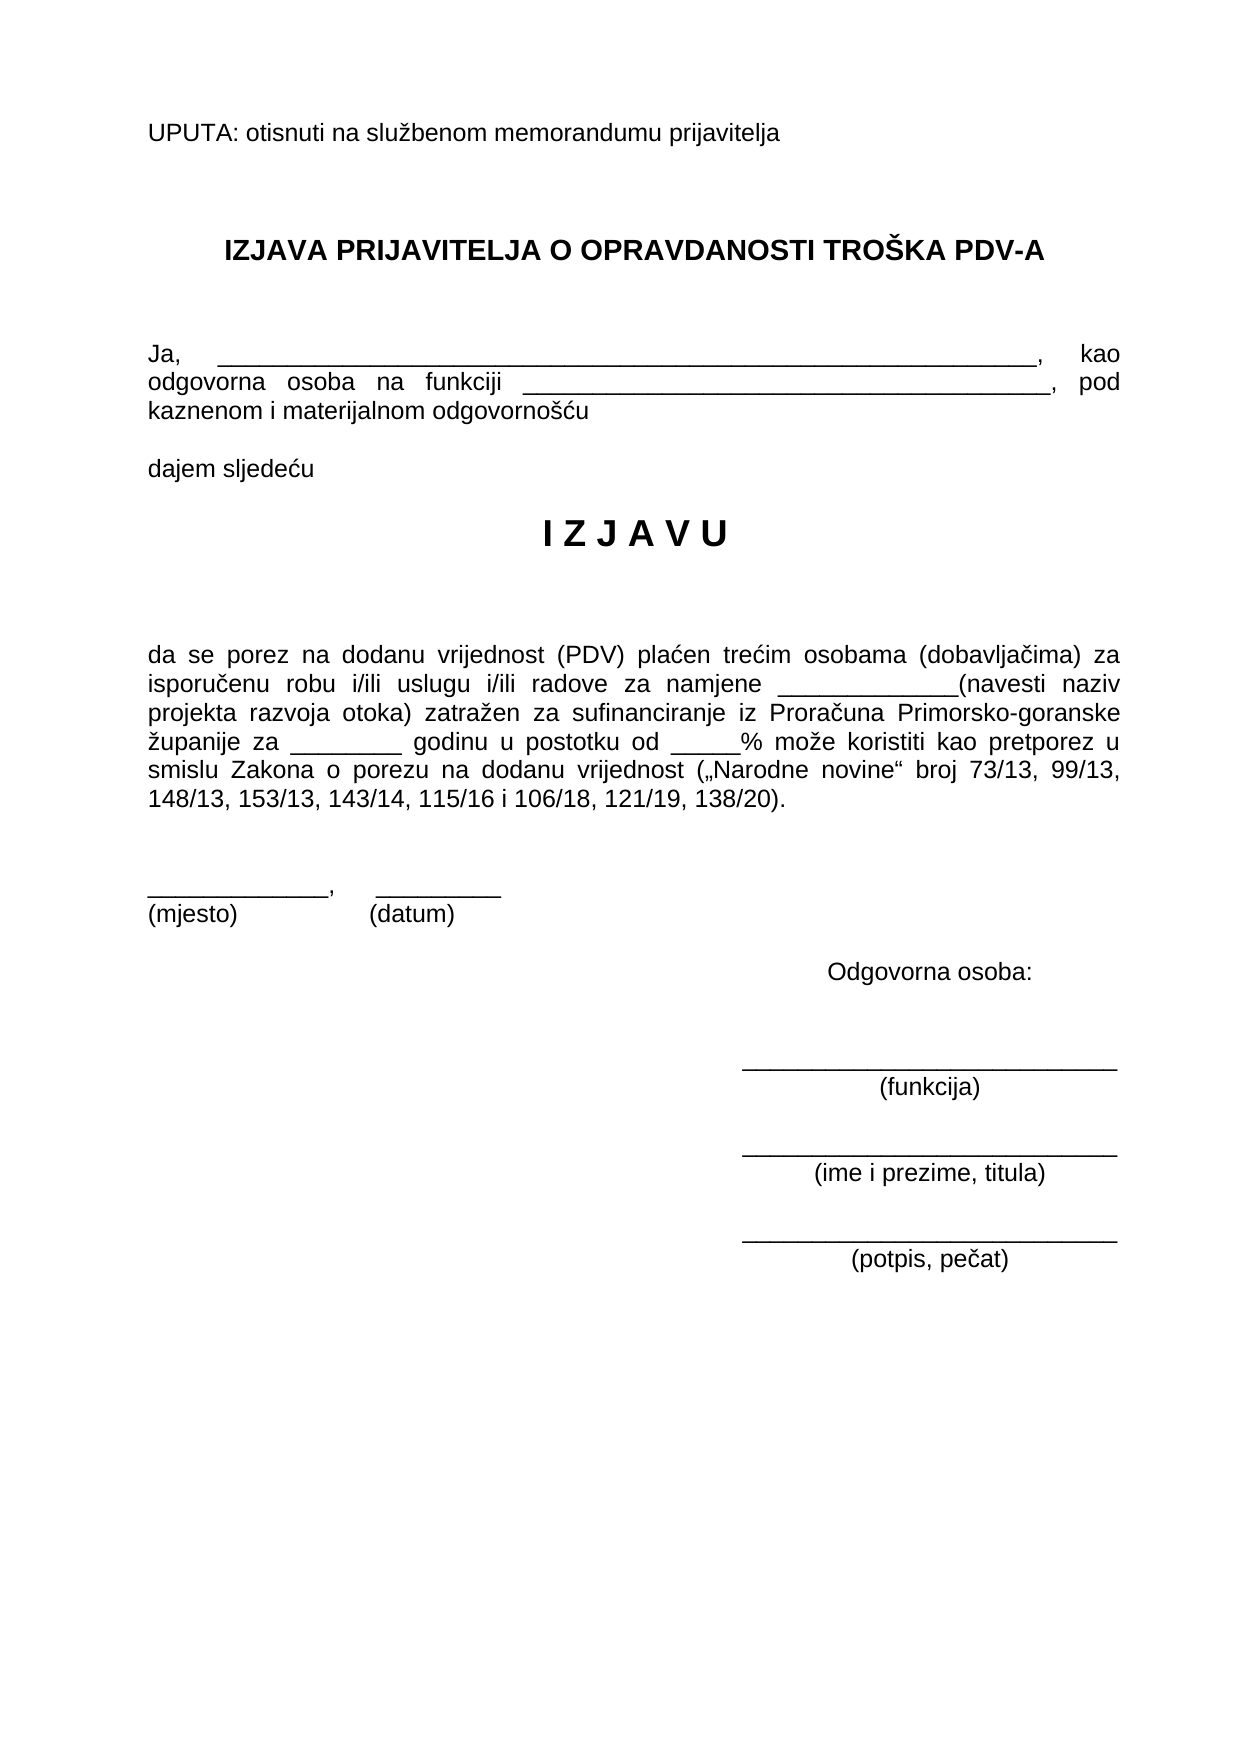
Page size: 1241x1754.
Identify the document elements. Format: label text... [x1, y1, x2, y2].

text _____________, _________ [148, 870, 1122, 899]
text (potpis, pečat) [738, 1244, 1122, 1273]
text Odgovorna osoba: [738, 957, 1122, 985]
text ___________________________ [738, 1215, 1122, 1244]
text UPUTA: otisnuti na službenom memorandumu prijavitelja [148, 118, 1122, 147]
text (funkcija) [738, 1072, 1122, 1100]
text (mjesto) (datum) [148, 899, 1122, 928]
text dajem sljedeću [148, 453, 1122, 482]
text I Z J A V U [148, 511, 1122, 554]
text (ime i prezime, titula) [738, 1158, 1122, 1187]
text ___________________________ [738, 1129, 1122, 1158]
text IZJAVA PRIJAVITELJA O OPRAVDANOSTI TROŠKA PDV-A [148, 233, 1122, 267]
text ___________________________ [738, 1043, 1122, 1072]
text da se porez na dodanu vrijednost (PDV) plaćen trećim osobama (dobavljačima) za isporučenu robu i/ili uslugu i/ili radove za namjene _____________(navesti naziv projekta razvoja otoka) zatražen za sufinanciranje iz Proračuna Primorsko-goranske županije za ________ godinu u postotku od _____% može koristiti kao pretporez u smislu Zakona o porezu na dodanu vrijednost („Narodne novine“ broj 73/13, 99/13, 148/13, 153/13, 143/14, 115/16 i 106/18, 121/19, 138/20). [148, 640, 1122, 813]
text Ja, ___________________________________________________________, kao odgovorna osoba na funkciji ______________________________________, pod kaznenom i materijalnom odgovornošću [148, 338, 1122, 425]
